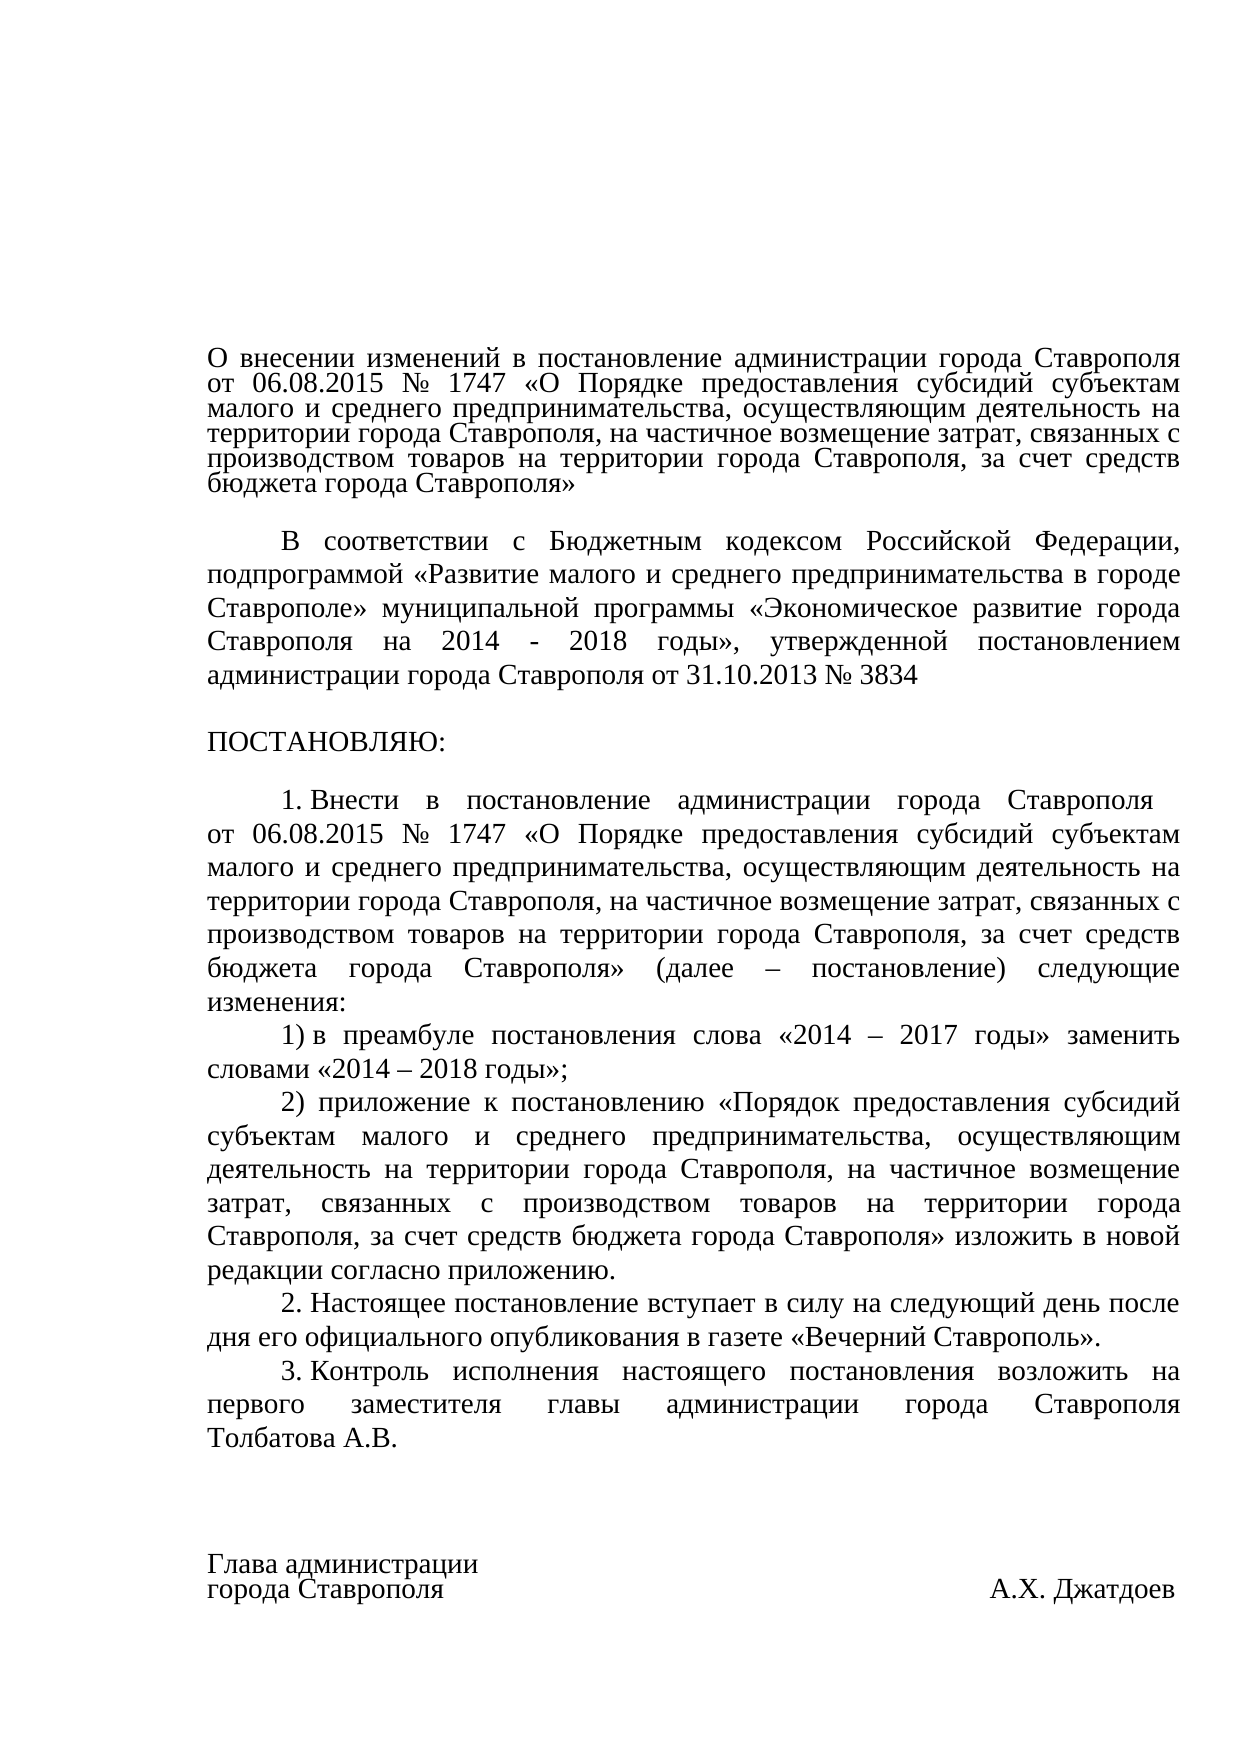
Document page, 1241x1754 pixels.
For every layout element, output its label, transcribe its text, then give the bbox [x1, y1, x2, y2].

text 2) приложение к постановлению «Порядок предоставления субсидий субъектам малого и среднего предпринимательства, осуществляющим деятельность на территории города Ставрополя, на частичное возмещение затрат, связанных с производством товаров на территории города Ставрополя, за счет средств бюджета города Ставрополя» изложить в новой редакции согласно приложению. [207, 1084, 1181, 1286]
text 1. Внести в постановление администрации города Ставрополя от 06.08.2015 № 1747 «О Порядке предоставления субсидий субъектам малого и среднего предпринимательства, осуществляющим деятельность на территории города Ставрополя, на частичное возмещение затрат, связанных с производством товаров на территории города Ставрополя, за счет средств бюджета города Ставрополя» (далее – постановление) следующие изменения: [207, 782, 1181, 1017]
text ПОСТАНОВЛЯЮ: [207, 724, 1181, 757]
text В соответствии с Бюджетным кодексом Российской Федерации, подпрограммой «Развитие малого и среднего предпринимательства в городе Ставрополе» муниципальной программы «Экономическое развитие города Ставрополя на 2014 - 2018 годы», утвержденной постановлением администрации города Ставрополя от 31.10.2013 № 3834 [207, 523, 1181, 690]
text города Ставрополя А.Х. Джатдоев [207, 1579, 1060, 1604]
text 1) в преамбуле постановления слова «2014 – 2017 годы» заменить словами «2014 – 2018 годы»; [207, 1017, 1181, 1084]
text О внесении изменений в постановление администрации города Ставрополя от 06.08.2015 № 1747 «О Порядке предоставления субсидий субъектам малого и среднего предпринимательства, осуществляющим деятельность на территории города Ставрополя, на частичное возмещение затрат, связанных с производством товаров на территории города Ставрополя, за счет средств бюджета города Ставрополя» [207, 348, 1181, 498]
text 2. Настоящее постановление вступает в силу на следующий день после дня его официального опубликования в газете «Вечерний Ставрополь». [207, 1286, 1181, 1353]
text 3. Контроль исполнения настоящего постановления возложить на первого заместителя главы администрации города Ставрополя Толбатова А.В. [207, 1353, 1181, 1453]
text города Ставрополя А.Х. Джатдоев [1070, 1579, 1181, 1604]
text Глава администрации [207, 1554, 1181, 1579]
